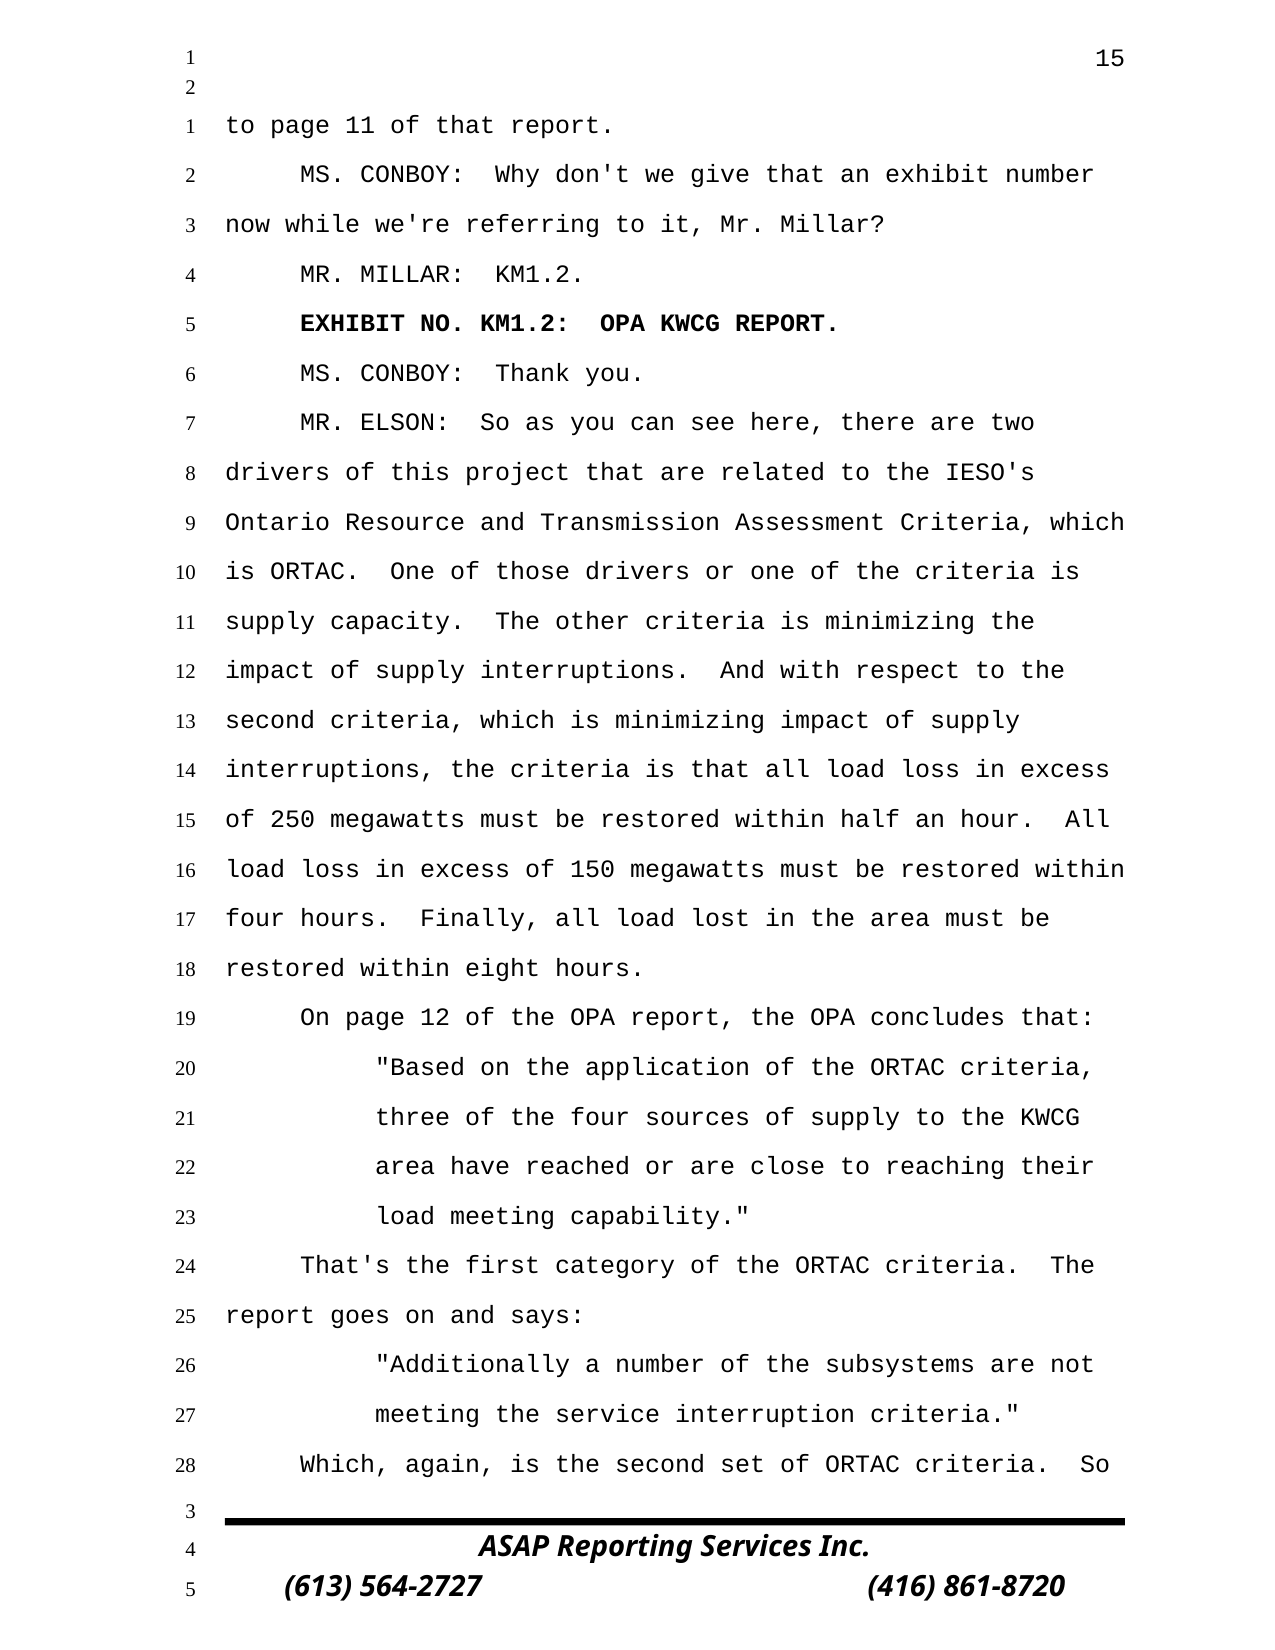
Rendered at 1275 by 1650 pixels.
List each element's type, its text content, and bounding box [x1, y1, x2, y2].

text MS. CONBOY: Thank you. [225, 360, 1125, 389]
text "Additionally a number of the subsystems are not meeting the service interruption criteria." [375, 1352, 1125, 1430]
text MR. ELSON: So as you can see here, there are two drivers of this project that are related to the IESO's Ontario Resource and Transmission Assessment Criteria, which is ORTAC. One of those drivers or one of the criteria is supply capacity. The other criteria is minimizing the impact of supply interruptions. And with respect to the second criteria, which is minimizing impact of supply interruptions, the criteria is that all load loss in excess of 250 megawatts must be restored within half an hour. All load loss in excess of 150 megawatts must be restored within four hours. Finally, all load lost in the area must be restored within eight hours. [225, 410, 1125, 984]
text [225, 1451, 1125, 1479]
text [225, 112, 1125, 141]
text MR. MILLAR: KM1.2. [225, 261, 1125, 289]
text On page 12 of the OPA report, the OPA concludes that: [225, 1005, 1125, 1033]
text EXHIBIT NO. KM1.2: OPA KWCG REPORT. [300, 311, 1125, 339]
text "Based on the application of the ORTAC criteria, three of the four sources of supply to the KWCG area have reached or are close to reaching their load meeting capability." [375, 1054, 1125, 1232]
text MS. CONBOY: Why don't we give that an exhibit number now while we're referring to it, Mr. Millar? [225, 162, 1125, 240]
text That's the first category of the ORTAC criteria. The report goes on and says: [225, 1253, 1125, 1331]
